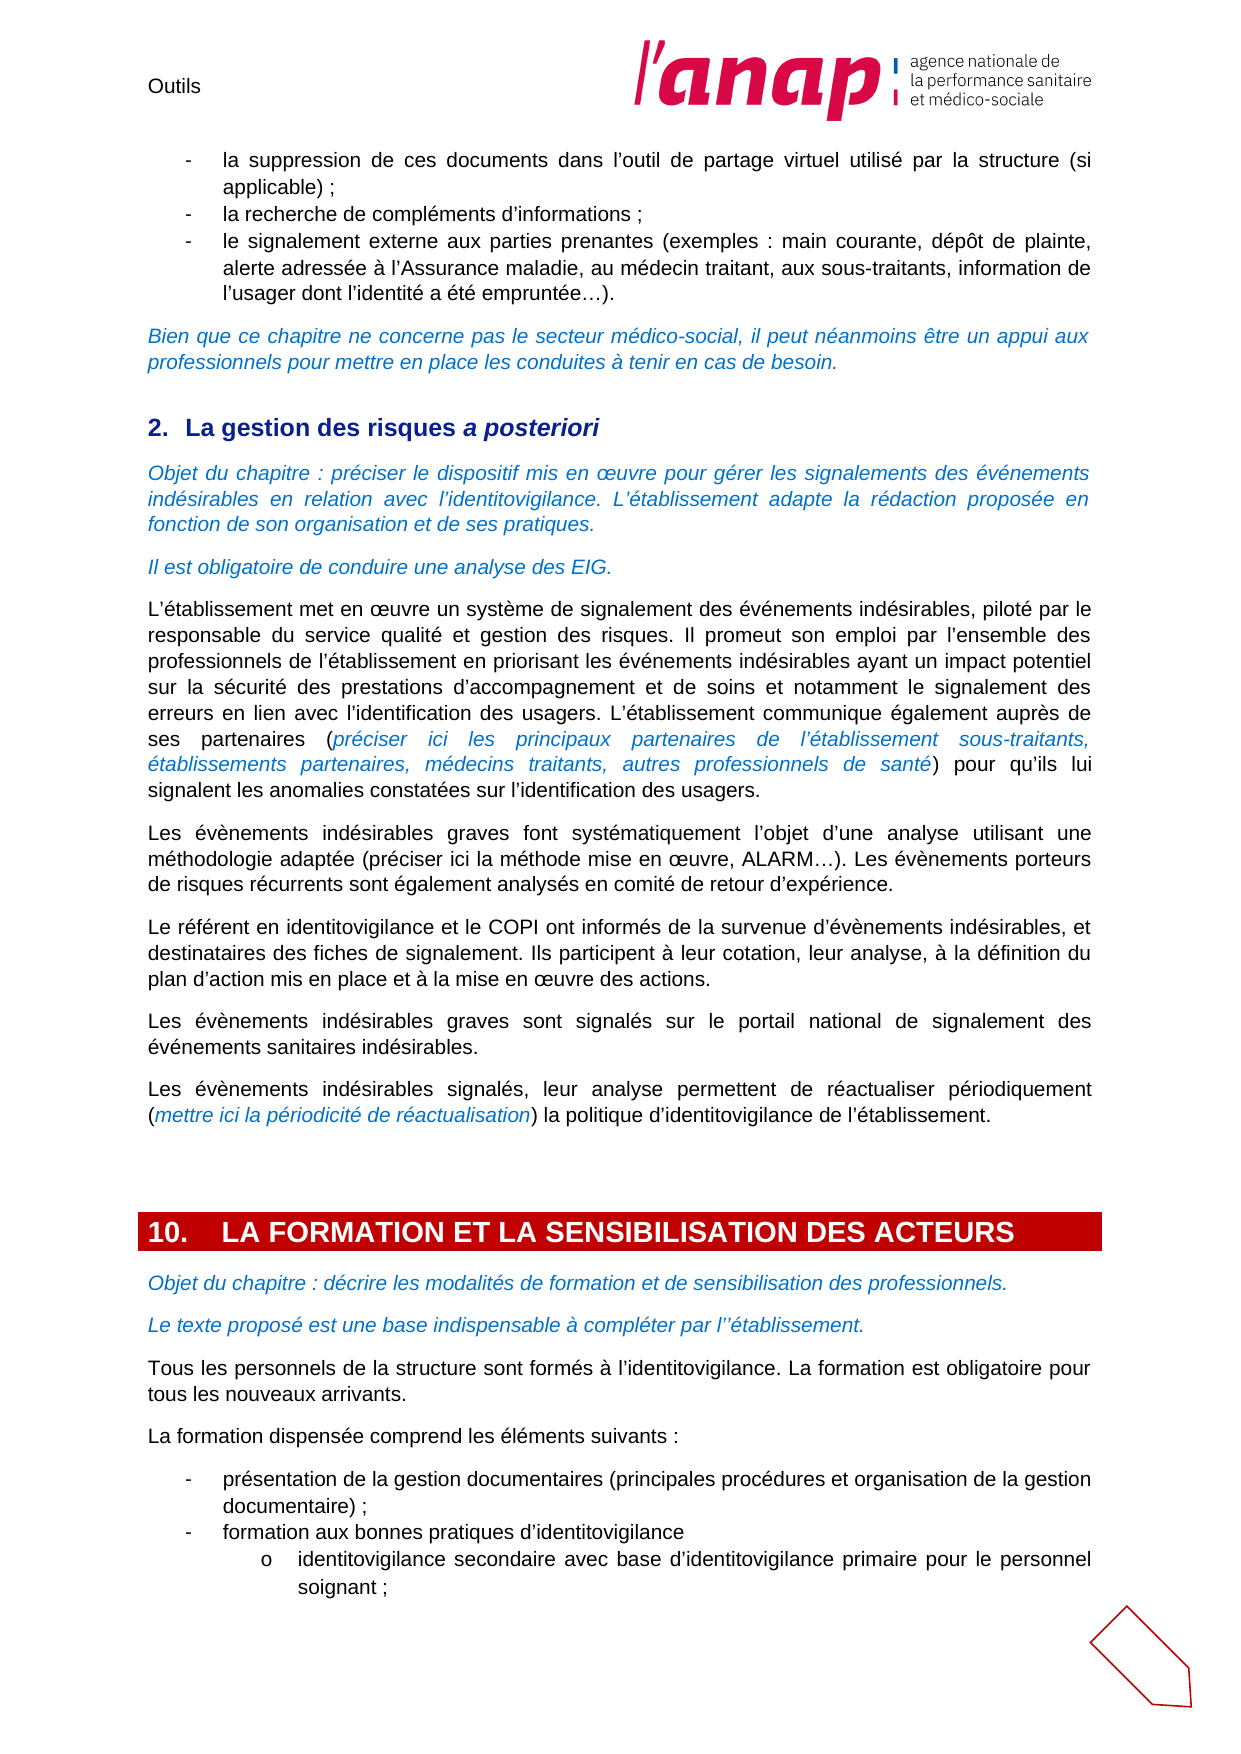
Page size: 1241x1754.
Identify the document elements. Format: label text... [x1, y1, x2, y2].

text Les évènements indésirables graves font systématiquement l’objet d’une analyse utilisant une méthodologie adaptée (préciser ici la méthode mise en œuvre, ALARM…). Les évènements porteurs de risques récurrents sont également analysés en comité de retour d’expérience. [148, 821, 1093, 896]
list présentation de la gestion documentaires (principales procédures et organisation de la gestion documentaire) ; [185, 1466, 1093, 1518]
text Les évènements indésirables graves sont signalés sur le portail national de signalement des événements sanitaires indésirables. [148, 1009, 1093, 1059]
subtitle La gestion des risques a posteriori [148, 413, 1093, 442]
text Objet du chapitre : décrire les modalités de formation et de sensibilisation des professionnels. [148, 1271, 1093, 1294]
text La formation dispensée comprend les éléments suivants : [148, 1424, 1093, 1448]
list le signalement externe aux parties prenantes (exemples : main courante, dépôt de plainte, alerte adressée à l’Assurance maladie, au médecin traitant, aux sous-traitants, information de l’usager dont l’identité a été empruntée…). [185, 228, 1093, 305]
list identitovigilance secondaire avec base d’identitovigilance primaire pour le personnel soignant ; [260, 1547, 1093, 1599]
text Bien que ce chapitre ne concerne pas le secteur médico-social, il peut néanmoins être un appui aux professionnels pour mettre en place les conduites à tenir en cas de besoin. [148, 324, 1093, 373]
picture [633, 39, 1092, 122]
text Les évènements indésirables signalés, leur analyse permettent de réactualiser périodiquement (mettre ici la périodicité de réactualisation) la politique d’identitovigilance de l’établissement. [148, 1077, 1093, 1127]
subtitle LA FORMATION ET LA SENSIBILISATION DES ACTEURS [139, 1213, 1101, 1250]
list formation aux bonnes pratiques d’identitovigilance [185, 1519, 1093, 1545]
text Le référent en identitovigilance et le COPI ont informés de la survenue d’évènements indésirables, et destinataires des fiches de signalement. Ils participent à leur cotation, leur analyse, à la définition du plan d’action mis en place et à la mise en œuvre des actions. [148, 915, 1093, 990]
text Le texte proposé est une base indispensable à compléter par l’’établissement. [148, 1313, 1093, 1337]
text L’établissement met en œuvre un système de signalement des événements indésirables, piloté par le responsable du service qualité et gestion des risques. Il promeut son emploi par l’ensemble des professionnels de l’établissement en priorisant les événements indésirables ayant un impact potentiel sur la sécurité des prestations d’accompagnement et de soins et notamment le signalement des erreurs en lien avec l’identification des usagers. L’établissement communique également auprès de ses partenaires (préciser ici les principaux partenaires de l’établissement sous-traitants, établissements partenaires, médecins traitants, autres professionnels de santé) pour qu’ils lui signalent les anomalies constatées sur l’identification des usagers. [148, 597, 1093, 802]
list la suppression de ces documents dans l’outil de partage virtuel utilisé par la structure (si applicable) ; [185, 148, 1093, 199]
text Il est obligatoire de conduire une analyse des EIG. [148, 555, 1093, 579]
list la recherche de compléments d’informations ; [185, 201, 1093, 226]
text Objet du chapitre : préciser le dispositif mis en œuvre pour gérer les signalements des événements indésirables en relation avec l’identitovigilance. L’établissement adapte la rédaction proposée en fonction de son organisation et de ses pratiques. [148, 461, 1093, 536]
text Tous les personnels de la structure sont formés à l’identitovigilance. La formation est obligatoire pour tous les nouveaux arrivants. [148, 1356, 1093, 1405]
